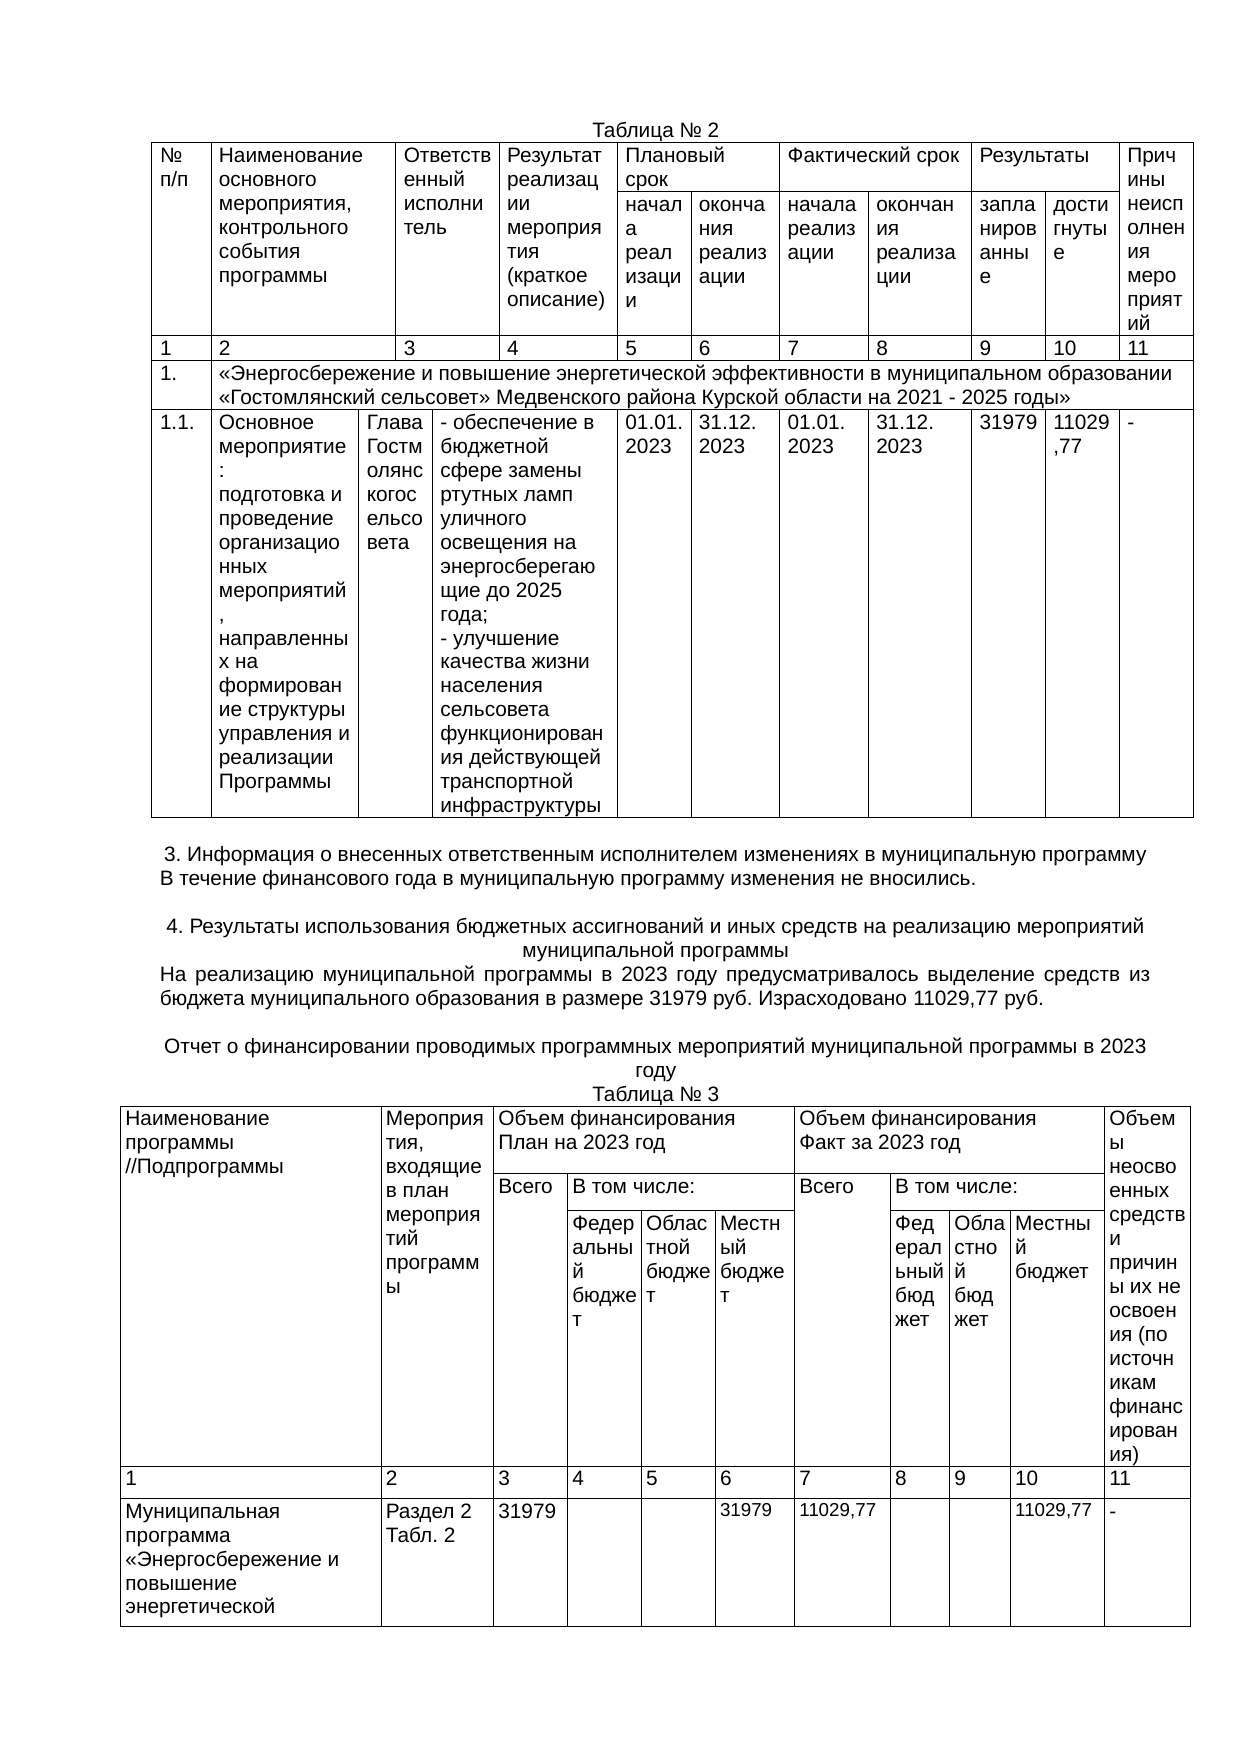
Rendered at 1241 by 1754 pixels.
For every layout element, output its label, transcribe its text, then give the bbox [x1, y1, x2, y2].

table_cell 6 [692, 336, 779, 360]
table_cell В том числе: [891, 1174, 1104, 1210]
table_cell 11029,77 [1046, 410, 1119, 817]
table_cell начала реализации [780, 192, 868, 335]
table_cell 4 [500, 336, 617, 360]
table_cell 3 [494, 1467, 567, 1498]
text 3. Информация о внесенных ответственным исполнителем изменениях в муниципальную программу [159, 842, 1152, 866]
table_header Причины неисполнения мероприятий [1120, 143, 1193, 335]
table_cell Всего [795, 1174, 890, 1210]
table_cell [642, 1499, 715, 1626]
table_cell Раздел 2 Табл. 2 [382, 1499, 493, 1626]
table_cell Областной бюджет [642, 1211, 715, 1466]
table_cell 1. [152, 361, 211, 409]
table_cell Основное мероприятие: подготовка и проведение организационных мероприятий, направленных на формирование структуры управления и реализации Программы [212, 410, 358, 817]
table_cell достигнутые [1046, 192, 1119, 335]
table_cell 2 [212, 336, 395, 360]
table_cell начала реализации [618, 192, 691, 335]
table_cell - [1120, 410, 1193, 817]
text Отчет о финансировании проводимых программных мероприятий муниципальной программы в 2023 году [159, 1034, 1152, 1082]
table_cell 7 [795, 1467, 890, 1498]
table_cell 5 [642, 1467, 715, 1498]
text На реализацию муниципальной программы в 2023 году предусматривалось выделение средств из бюджета муниципального образования в размере 31979 руб. Израсходовано 11029,77 руб. [159, 962, 1152, 1010]
table_cell 11029,77 [1011, 1499, 1104, 1626]
text 4. Результаты использования бюджетных ассигнований и иных средств на реализацию мероприятий муниципальной программы [159, 914, 1152, 962]
table_cell - [1105, 1499, 1190, 1626]
table_cell 3 [396, 336, 499, 360]
table_cell 10 [1046, 336, 1119, 360]
table_header Наименование основного мероприятия, контрольного события программы [212, 143, 395, 335]
table_cell 8 [869, 336, 971, 360]
table_cell Всего [494, 1174, 567, 1210]
table_header Ответственный исполнитель [396, 143, 499, 335]
table_cell 1 [121, 1467, 381, 1498]
table_cell 11029,77 [795, 1499, 890, 1626]
table_cell 31979 [972, 410, 1045, 817]
table_cell Областной бюджет [950, 1211, 1010, 1466]
table_cell В том числе: [568, 1174, 794, 1210]
table_cell 11 [1120, 336, 1193, 360]
table_cell Федеральный бюджет [568, 1211, 641, 1466]
table_header Результат реализации мероприятия (краткое описание) [500, 143, 617, 335]
table_cell 31979 [716, 1499, 794, 1626]
table_cell 31.12. 2023 [869, 410, 971, 817]
table_cell 6 [716, 1467, 794, 1498]
table_cell Глава Гостмолянскогосельсовета [359, 410, 432, 817]
table_cell 31979 [494, 1499, 567, 1626]
table_header Объемы неосвоенных средств и причины их не освоения (по источникам финансирования) [1105, 1107, 1190, 1466]
table_cell 1.1. [152, 410, 211, 817]
text Таблица № 2 [159, 118, 1152, 142]
table_header Фактический срок [780, 143, 971, 191]
table_cell 1 [152, 336, 211, 360]
table_cell 01.01. 2023 [618, 410, 691, 817]
table_cell [950, 1499, 1010, 1626]
table_cell 31.12. 2023 [692, 410, 779, 817]
table_cell Местный бюджет [716, 1211, 794, 1466]
table_cell Местный бюджет [1011, 1211, 1104, 1466]
table_cell Федеральный бюджет [891, 1211, 949, 1466]
table_cell [891, 1499, 949, 1626]
table_header Мероприятия, входящие в план мероприятий программы [382, 1107, 493, 1466]
table_cell 4 [568, 1467, 641, 1498]
table_cell 8 [891, 1467, 949, 1498]
table_cell 5 [618, 336, 691, 360]
table_cell 10 [1011, 1467, 1104, 1498]
table_header Наименование программы //Подпрограммы [121, 1107, 381, 1466]
table_cell 9 [950, 1467, 1010, 1498]
table_cell [494, 1210, 567, 1466]
table_cell [795, 1210, 890, 1466]
text Таблица № 3 [159, 1082, 1152, 1106]
table_cell 9 [972, 336, 1045, 360]
table_cell окончания реализации [692, 192, 779, 335]
table_cell - обеспечение в бюджетной сфере замены ртутных ламп уличного освещения на энергосберегающие до 2025 года; - улучшение качества жизни населения сельсовета функционирования действующей транспортной инфраструктуры [433, 410, 617, 817]
table_header Объем финансирования Факт за 2023 год [795, 1107, 1104, 1173]
table_cell 2 [382, 1467, 493, 1498]
table_header № п/п [152, 143, 211, 335]
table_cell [121, 1499, 381, 1626]
table_cell 11 [1105, 1467, 1190, 1498]
table_cell «Энергосбережение и повышение энергетической эффективности в муниципальном образовании «Гостомлянский сельсовет» Медвенского района Курской области на 2021 - 2025 годы» [212, 361, 1193, 409]
table_cell окончания реализации [869, 192, 971, 335]
table_cell запланированные [972, 192, 1045, 335]
table_cell 7 [780, 336, 868, 360]
table_header Объем финансирования План на 2023 год [494, 1107, 794, 1173]
table_cell [568, 1499, 641, 1626]
table_cell 01.01. 2023 [780, 410, 868, 817]
text В течение финансового года в муниципальную программу изменения не вносились. [159, 866, 1152, 890]
table_header Результаты [972, 143, 1119, 191]
table_header Плановый срок [618, 143, 779, 191]
